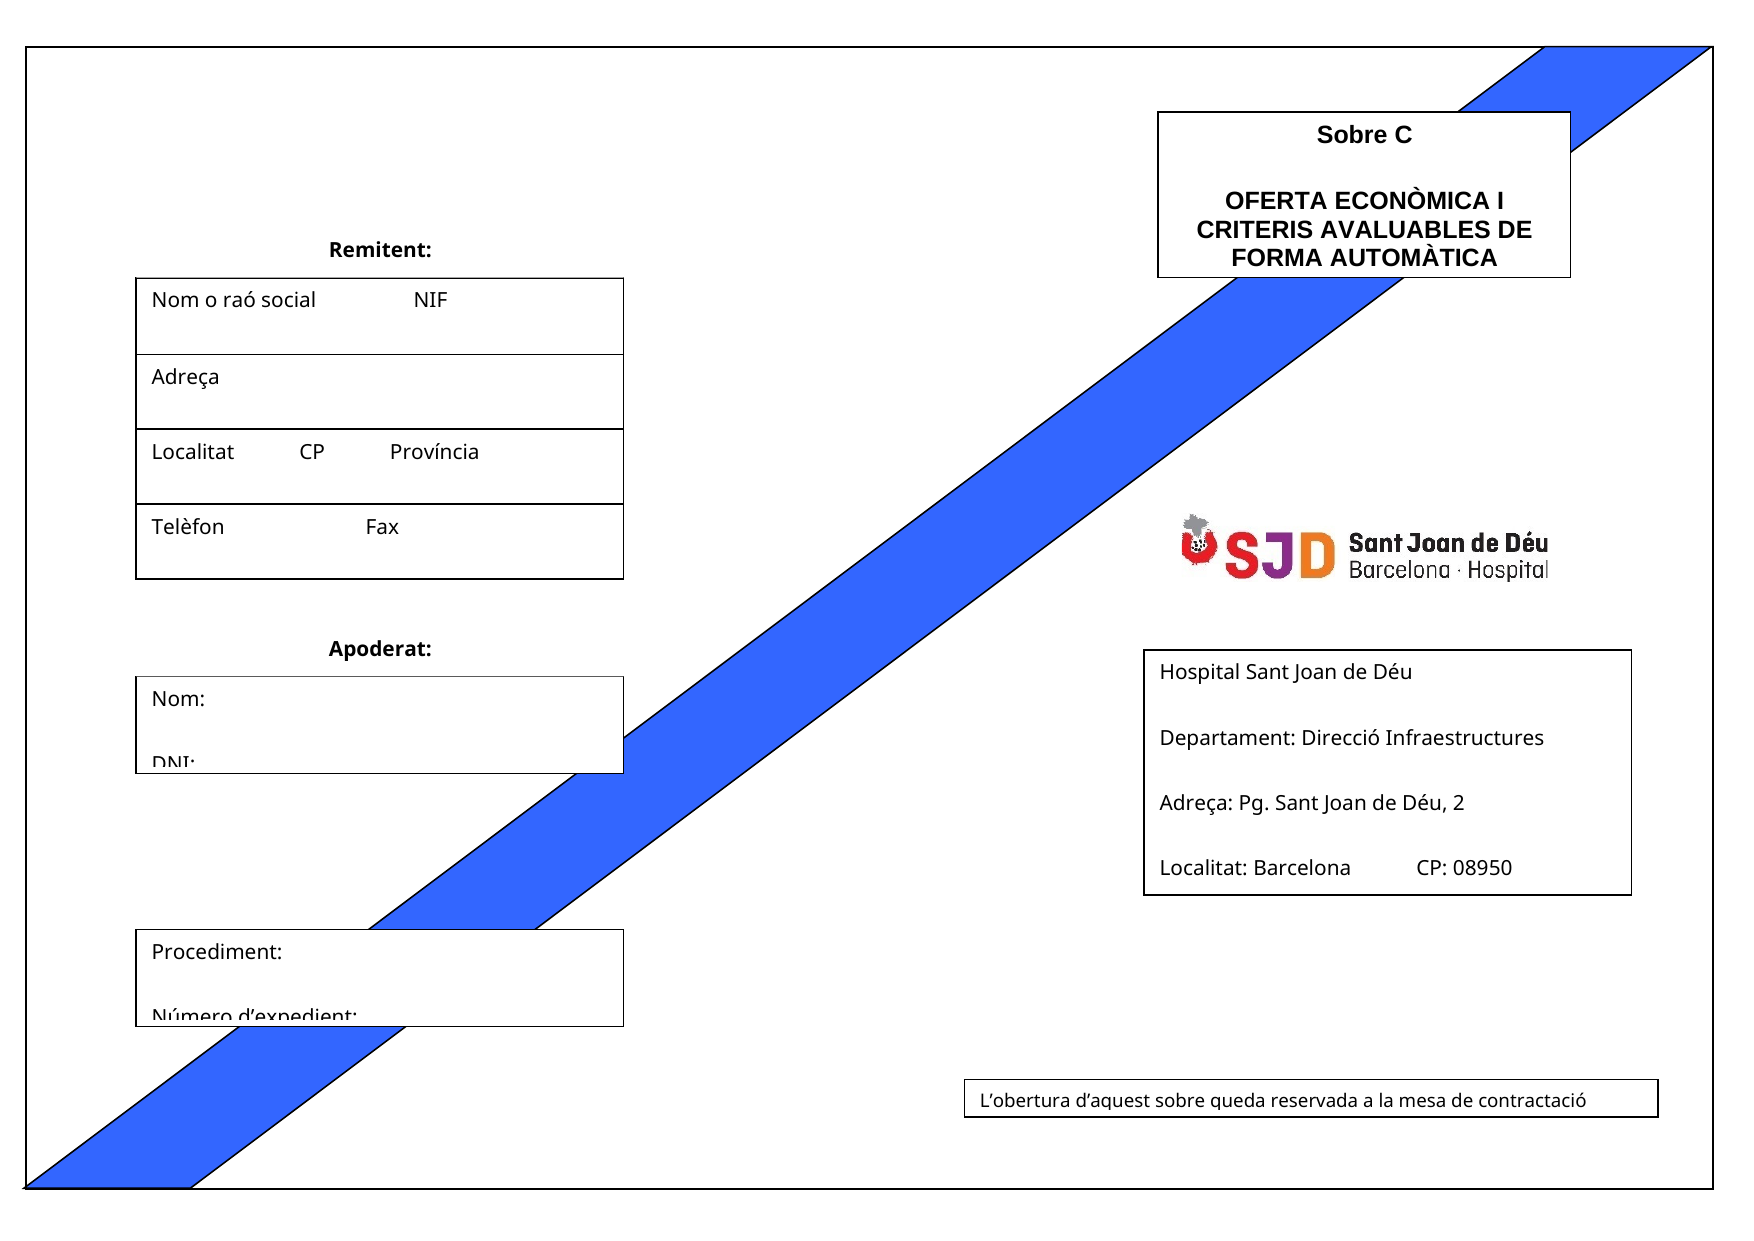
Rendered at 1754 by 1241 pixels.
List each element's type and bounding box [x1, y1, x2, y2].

picture [1181, 513, 1548, 582]
